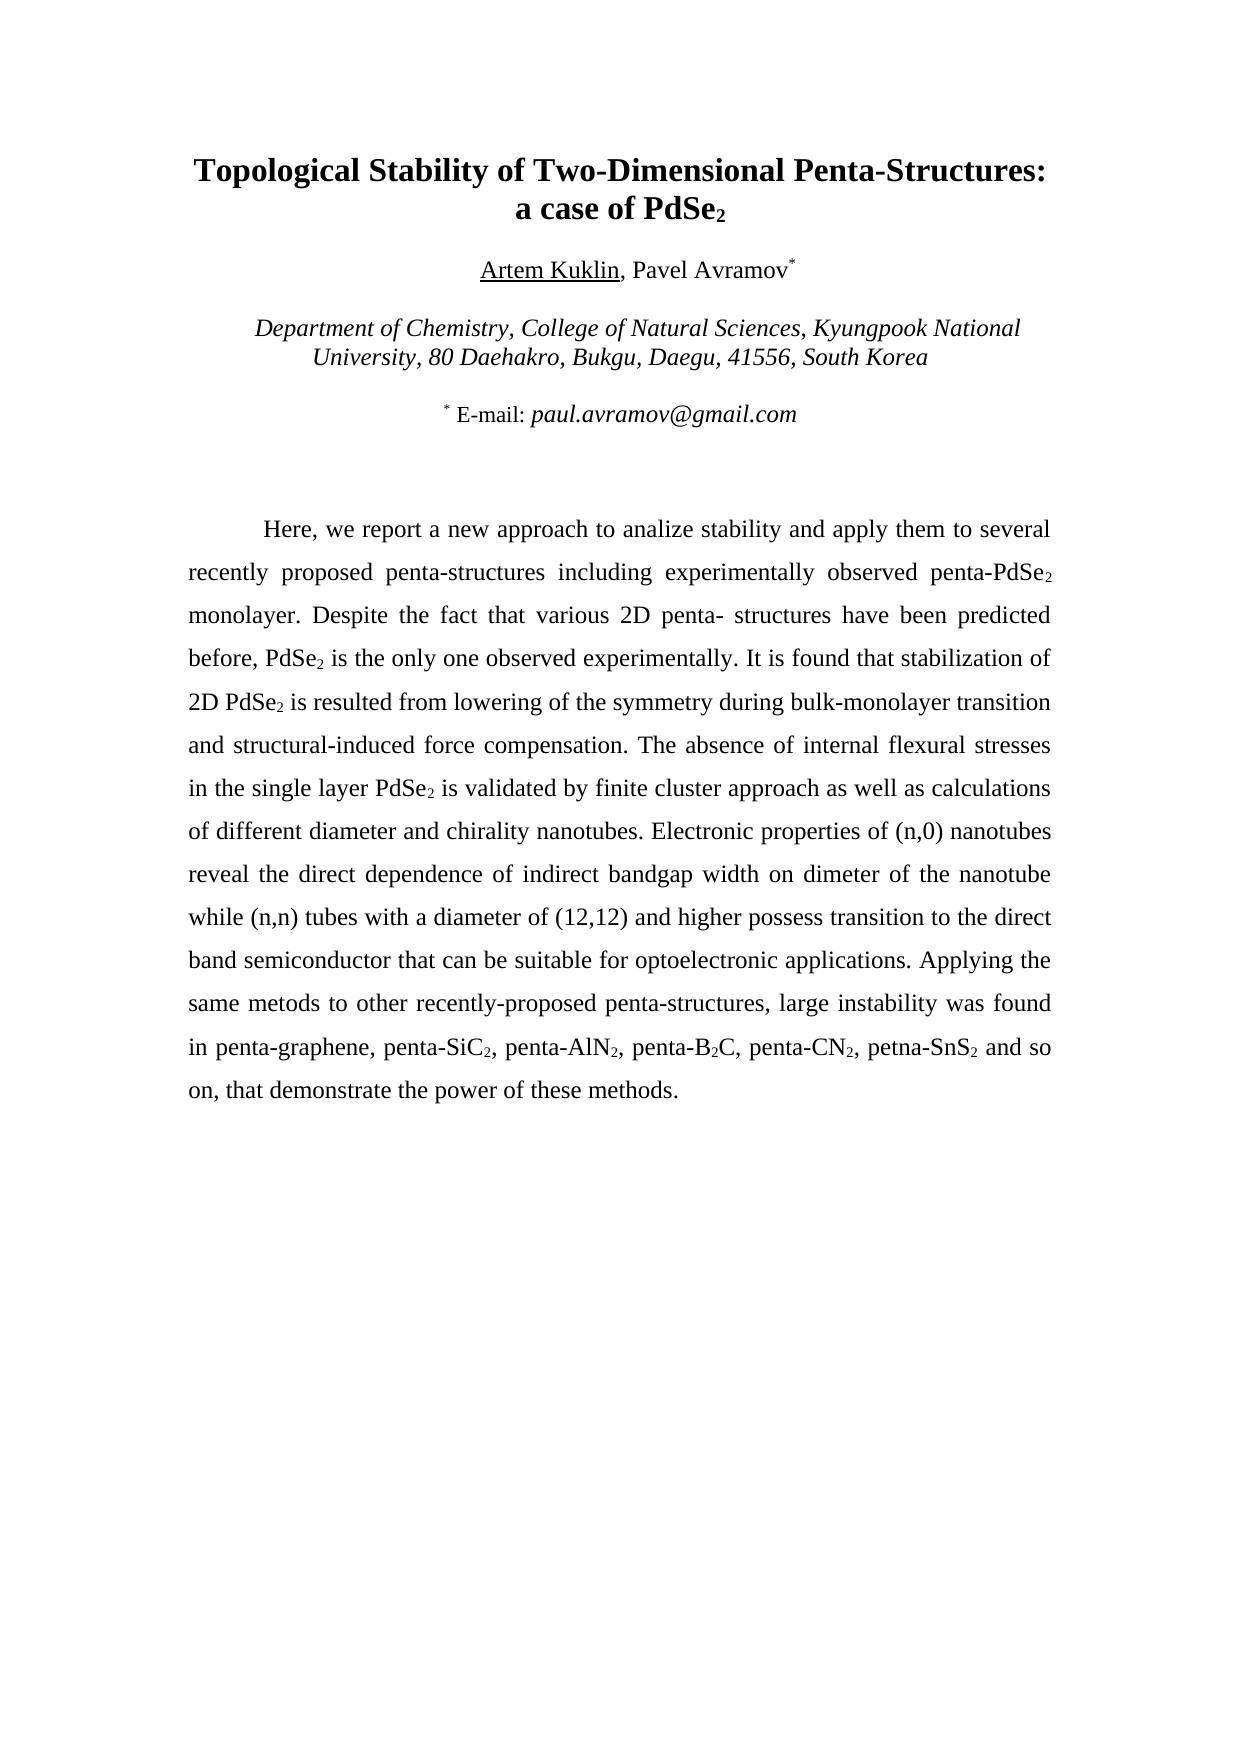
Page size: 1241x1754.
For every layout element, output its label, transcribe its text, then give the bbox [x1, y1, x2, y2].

text Department of Chemistry, College of Natural Sciences, Kyungpook National University, 80 Daehakro, Bukgu, Daegu, 41556, South Korea [188, 313, 1052, 370]
text Topological Stability of Two-Dimensional Penta-Structures: a case of PdSe2 [188, 150, 1052, 227]
text Artem Kuklin, Pavel Avramov* [188, 255, 1052, 284]
text * E-mail: paul.avramov@gmail.com [188, 399, 1052, 428]
text Here, we report a new approach to analize stability and apply them to several recently proposed penta-structures including experimentally observed penta-PdSe2 monolayer. Despite the fact that various 2D penta- structures have been predicted before, PdSe2 is the only one observed experimentally. It is found that stabilization of 2D PdSe2 is resulted from lowering of the symmetry during bulk-monolayer transition and structural-induced force compensation. The absence of internal flexural stresses in the single layer PdSe2 is validated by finite cluster approach as well as calculations of different diameter and chirality nanotubes. Electronic properties of (n,0) nanotubes reveal the direct dependence of indirect bandgap width on dimeter of the nanotube while (n,n) tubes with a diameter of (12,12) and higher possess transition to the direct band semiconductor that can be suitable for optoelectronic applications. Applying the same metods to other recently-proposed penta-structures, large instability was found in penta-graphene, penta-SiC2, penta-AlN2, penta-B2C, penta-CN2, petna-SnS2 and so on, that demonstrate the power of these methods. [188, 514, 1052, 1103]
